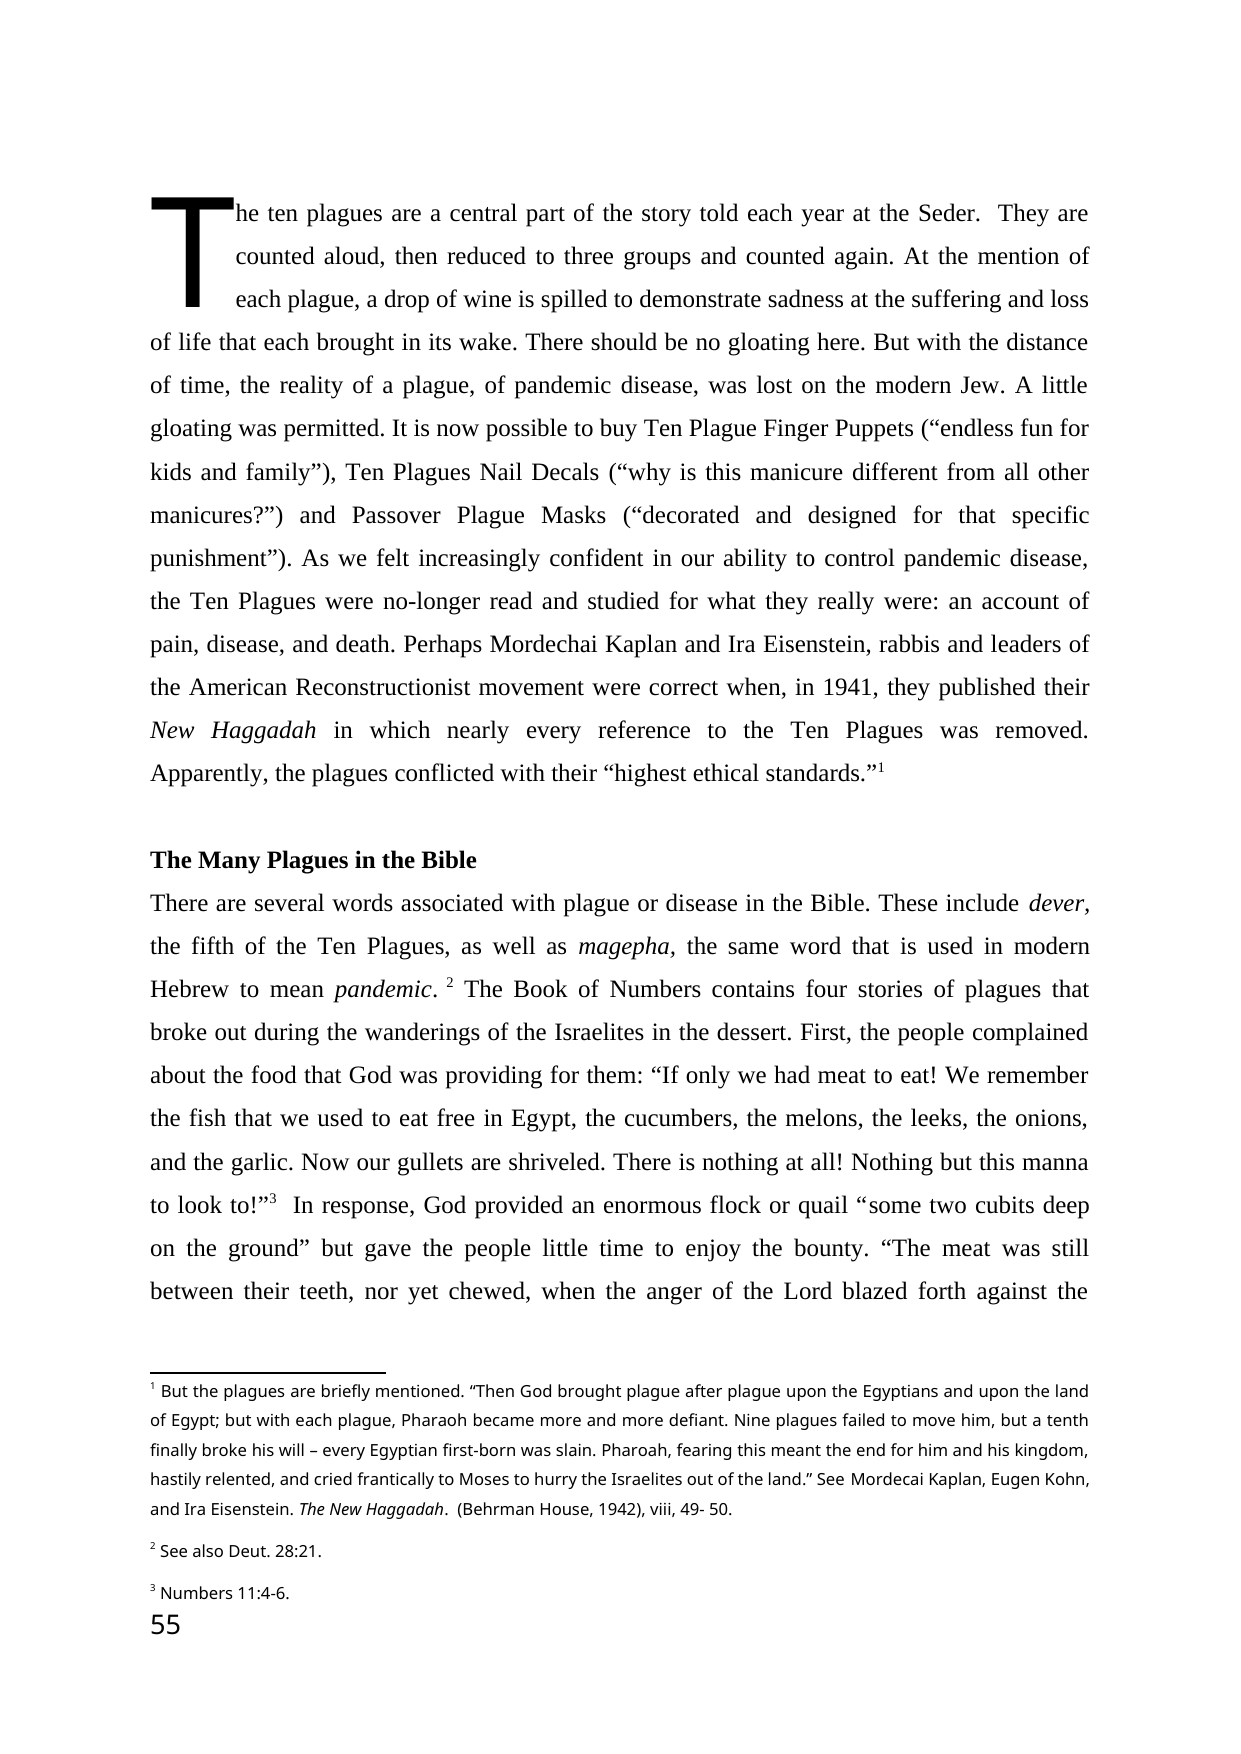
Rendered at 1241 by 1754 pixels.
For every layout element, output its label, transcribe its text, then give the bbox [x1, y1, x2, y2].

text The Many Plagues in the Bible [150, 845, 1090, 873]
text he ten plagues are a central part of the story told each year at the Seder. They are counted aloud, then reduced to three groups and counted again. At the mention of each plague, a drop of wine is spilled to demonstrate sadness at the suffering and loss of life that each brought in its wake. There should be no gloating here. But with the distance of time, the reality of a plague, of pandemic disease, was lost on the modern Jew. A little gloating was permitted. It is now possible to buy Ten Plague Finger Puppets (“endless fun for kids and family”), Ten Plagues Nail Decals (“why is this manicure different from all other manicures?”) and Passover Plague Masks (“decorated and designed for that specific punishment”). As we felt increasingly confident in our ability to control pandemic disease, the Ten Plagues were no-longer read and studied for what they really were: an account of pain, disease, and death. Perhaps Mordechai Kaplan and Ira Eisenstein, rabbis and leaders of the American Reconstructionist movement were correct when, in 1941, they published their New Haggadah in which nearly every reference to the Ten Plagues was removed. Apparently, the plagues conflicted with their “highest ethical standards.” [150, 198, 1090, 787]
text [150, 888, 1090, 1305]
